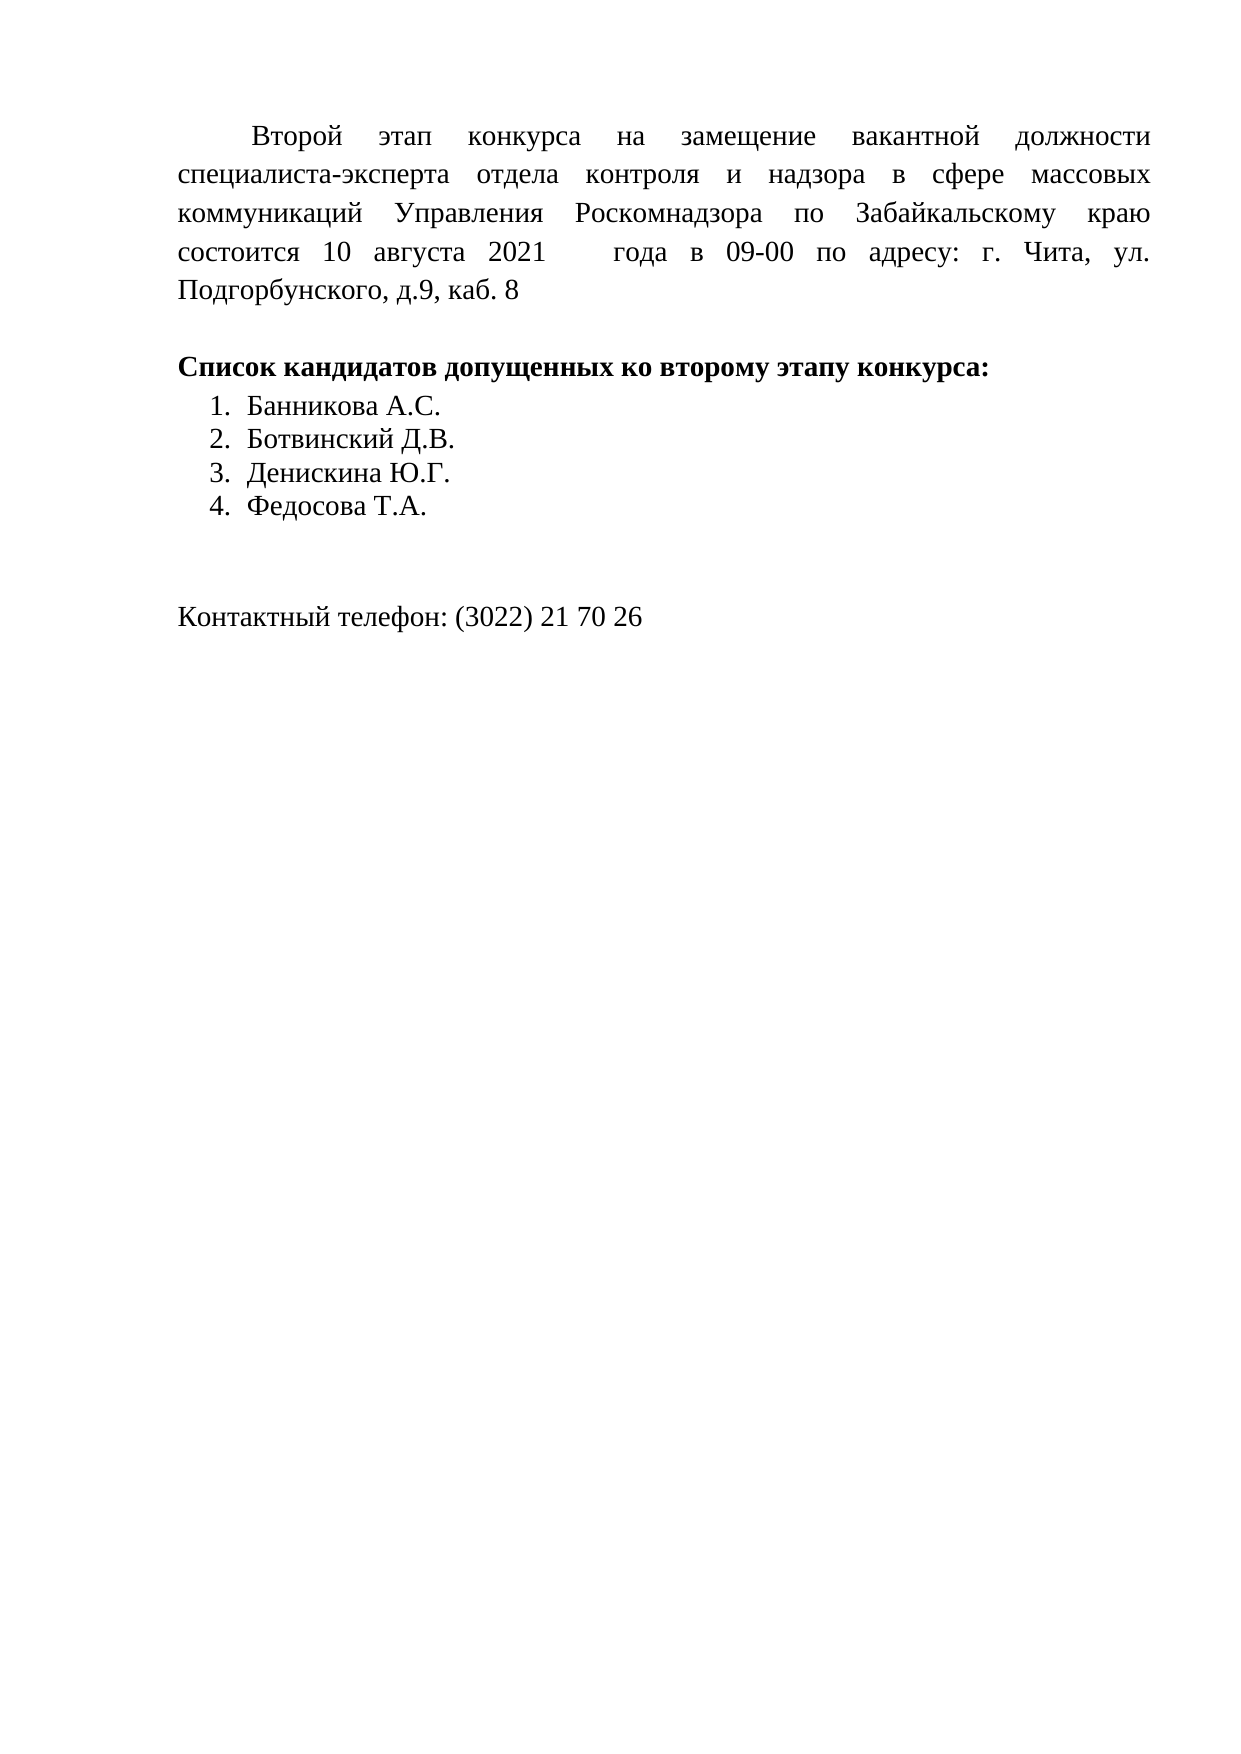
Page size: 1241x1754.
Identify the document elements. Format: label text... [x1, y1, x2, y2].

list Федосова Т.А. [209, 488, 1152, 522]
list Денискина Ю.Г. [209, 455, 1152, 488]
list Ботвинский Д.В. [209, 421, 1152, 455]
list Банникова А.С. [209, 388, 1152, 421]
text Контактный телефон: (3022) 21 70 26 [177, 599, 1152, 633]
text Второй этап конкурса на замещение вакантной должности специалиста-эксперта отдела контроля и надзора в сфере массовых коммуникаций Управления Роскомнадзора по Забайкальскому краю состоится 10 августа 2021 года в 09-00 по адресу: г. Чита, ул. Подгорбунского, д.9, каб. 8 [177, 118, 1152, 306]
text Список кандидатов допущенных ко второму этапу конкурса: [177, 349, 1152, 383]
